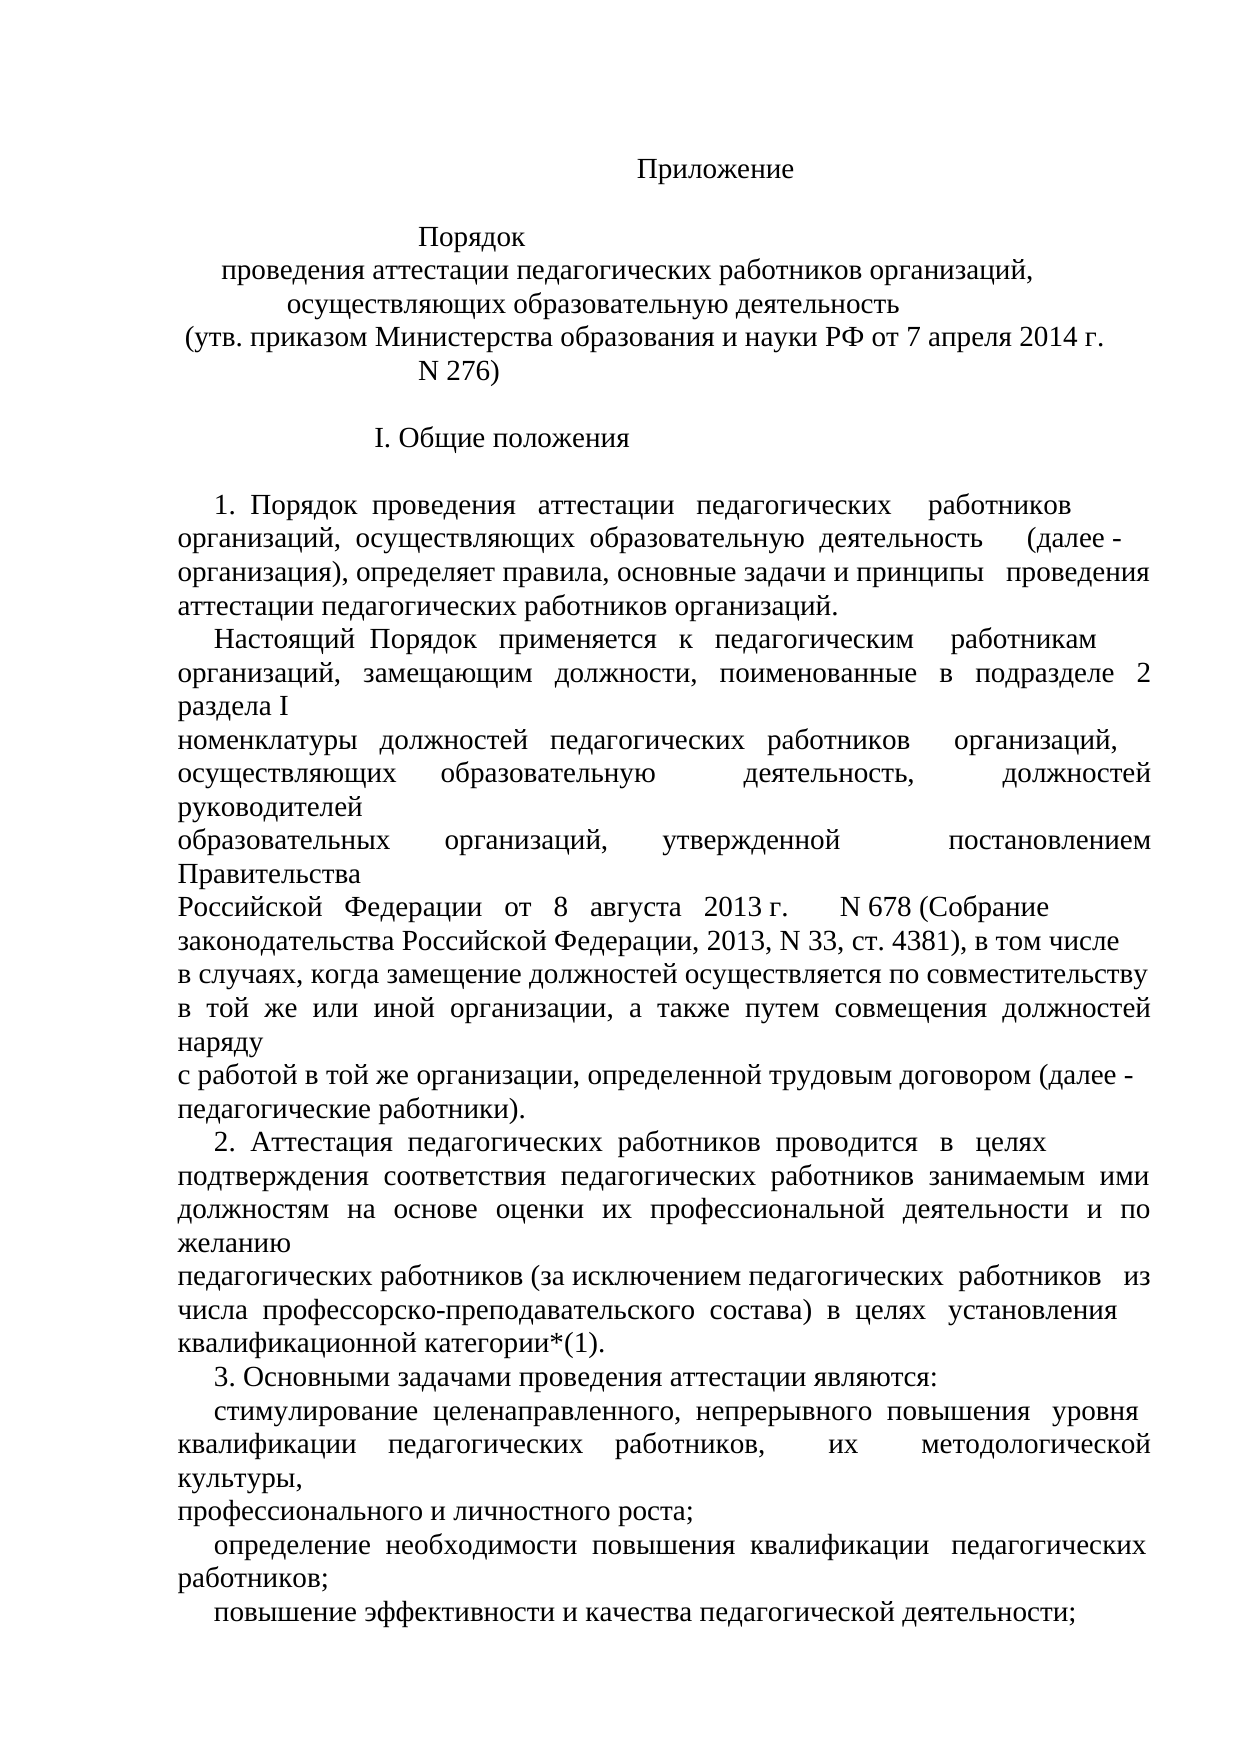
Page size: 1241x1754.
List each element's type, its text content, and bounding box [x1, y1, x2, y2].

text должностям на основе оценки их профессиональной деятельности и по желанию [177, 1191, 1152, 1258]
text подтверждения соответствия педагогических работников занимаемым ими [177, 1158, 1152, 1191]
text квалификации педагогических работников, их методологической культуры, [177, 1426, 1152, 1493]
text числа профессорско-преподавательского состава) в целях установления [177, 1292, 1152, 1326]
text аттестации педагогических работников организаций. [177, 588, 1152, 621]
text организаций, осуществляющих образовательную деятельность (далее - [177, 521, 1152, 554]
text Российской Федерации от 8 августа 2013 г. N 678 (Собрание [177, 889, 1152, 923]
text осуществляющих образовательную деятельность, должностей руководителей [177, 755, 1152, 822]
text проведения аттестации педагогических работников организаций, [177, 252, 1152, 286]
text 2. Аттестация педагогических работников проводится в целях [177, 1124, 1152, 1158]
text законодательства Российской Федерации, 2013, N 33, ст. 4381), в том числе [177, 923, 1152, 957]
text педагогических работников (за исключением педагогических работников из [177, 1258, 1152, 1292]
text квалификационной категории*(1). [177, 1326, 1152, 1359]
text определение необходимости повышения квалификации педагогических [177, 1527, 1152, 1560]
text осуществляющих образовательную деятельность [177, 286, 1152, 319]
text организация), определяет правила, основные задачи и принципы проведения [177, 554, 1152, 588]
text повышение эффективности и качества педагогической деятельности; [177, 1594, 1152, 1627]
text 1. Порядок проведения аттестации педагогических работников [177, 487, 1152, 521]
text в случаях, когда замещение должностей осуществляется по совместительству [177, 957, 1152, 990]
text работников; [177, 1560, 1152, 1594]
text Настоящий Порядок применяется к педагогическим работникам [177, 621, 1152, 655]
text организаций, замещающим должности, поименованные в подразделе 2 раздела I [177, 655, 1152, 722]
text номенклатуры должностей педагогических работников организаций, [177, 722, 1152, 755]
text стимулирование целенаправленного, непрерывного повышения уровня [177, 1393, 1152, 1426]
text (утв. приказом Министерства образования и науки РФ от 7 апреля 2014 г. [177, 319, 1152, 353]
text Приложение [177, 152, 1152, 185]
text с работой в той же организации, определенной трудовым договором (далее - [177, 1057, 1152, 1091]
text Порядок [177, 219, 1152, 252]
text в той же или иной организации, а также путем совмещения должностей наряду [177, 990, 1152, 1057]
text профессионального и личностного роста; [177, 1493, 1152, 1527]
text 3. Основными задачами проведения аттестации являются: [177, 1359, 1152, 1393]
text N 276) [177, 353, 1152, 386]
text педагогические работники). [177, 1091, 1152, 1124]
text I. Общие положения [177, 420, 1152, 453]
text образовательных организаций, утвержденной постановлением Правительства [177, 822, 1152, 889]
